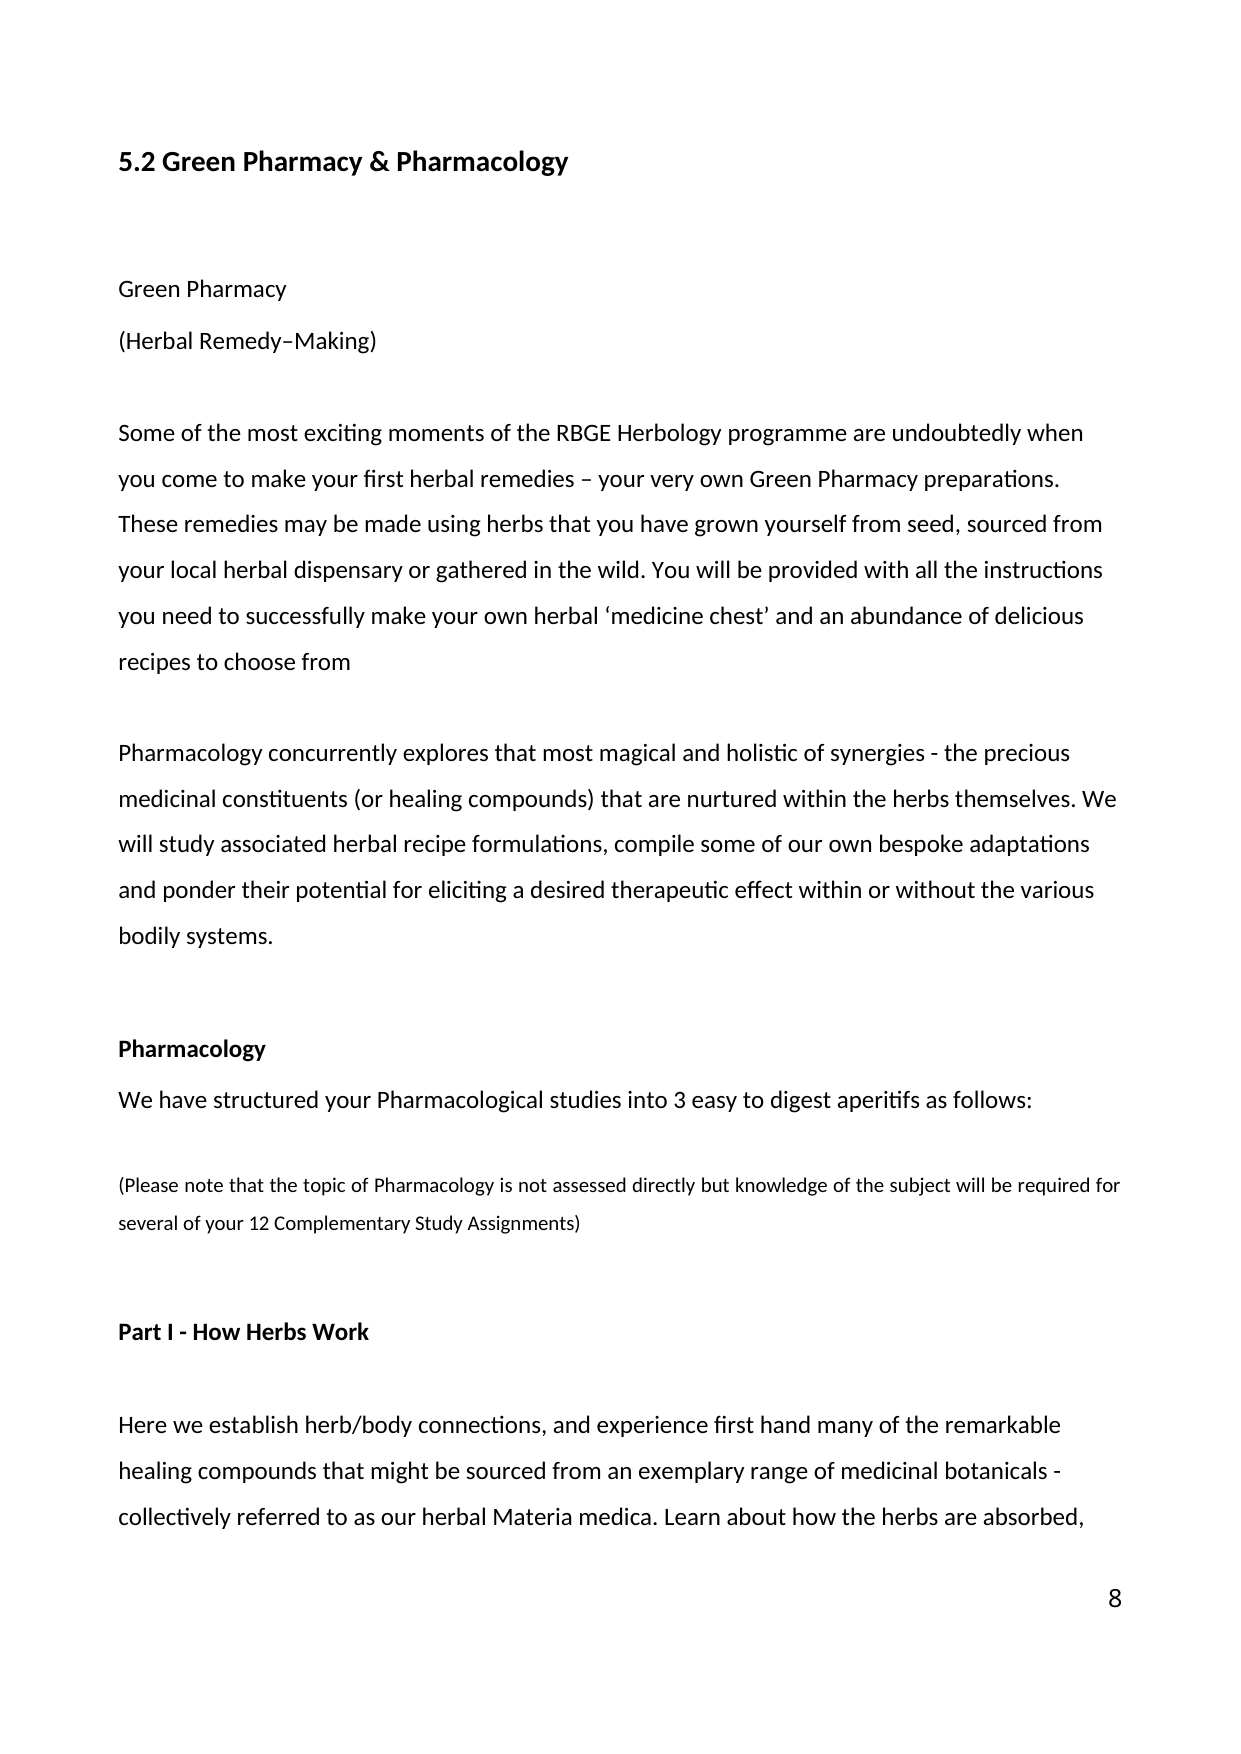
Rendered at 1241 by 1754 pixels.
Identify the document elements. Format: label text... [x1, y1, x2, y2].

subtitle Part I - How Herbs Work [118, 1316, 1122, 1346]
subtitle Pharmacology [118, 1033, 1122, 1063]
text Some of the most exciting moments of the RBGE Herbology programme are undoubtedly when you come to make your first herbal remedies – your very own Green Pharmacy preparations. These remedies may be made using herbs that you have grown yourself from seed, sourced from your local herbal dispensary or gathered in the wild. You will be provided with all the instructions you need to successfully make your own herbal ‘medicine chest’ and an abundance of delicious recipes to choose from [118, 417, 1122, 676]
subtitle 5.2 Green Pharmacy & Pharmacology [118, 143, 1122, 179]
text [118, 1409, 1122, 1532]
text (Please note that the topic of Pharmacology is not assessed directly but knowledge of the subject will be required for several of your 12 Complementary Study Assignments) [118, 1172, 1122, 1236]
text (Herbal Remedy–Making) [118, 326, 1122, 356]
subtitle Green Pharmacy [118, 273, 1122, 304]
text Pharmacology concurrently explores that most magical and holistic of synergies - the precious medicinal constituents (or healing compounds) that are nurtured within the herbs themselves. We will study associated herbal recipe formulations, compile some of our own bespoke adaptations and ponder their potential for eliciting a desired therapeutic effect within or without the various bodily systems. [118, 737, 1122, 951]
text We have structured your Pharmacological studies into 3 easy to digest aperitifs as follows: [118, 1085, 1122, 1115]
